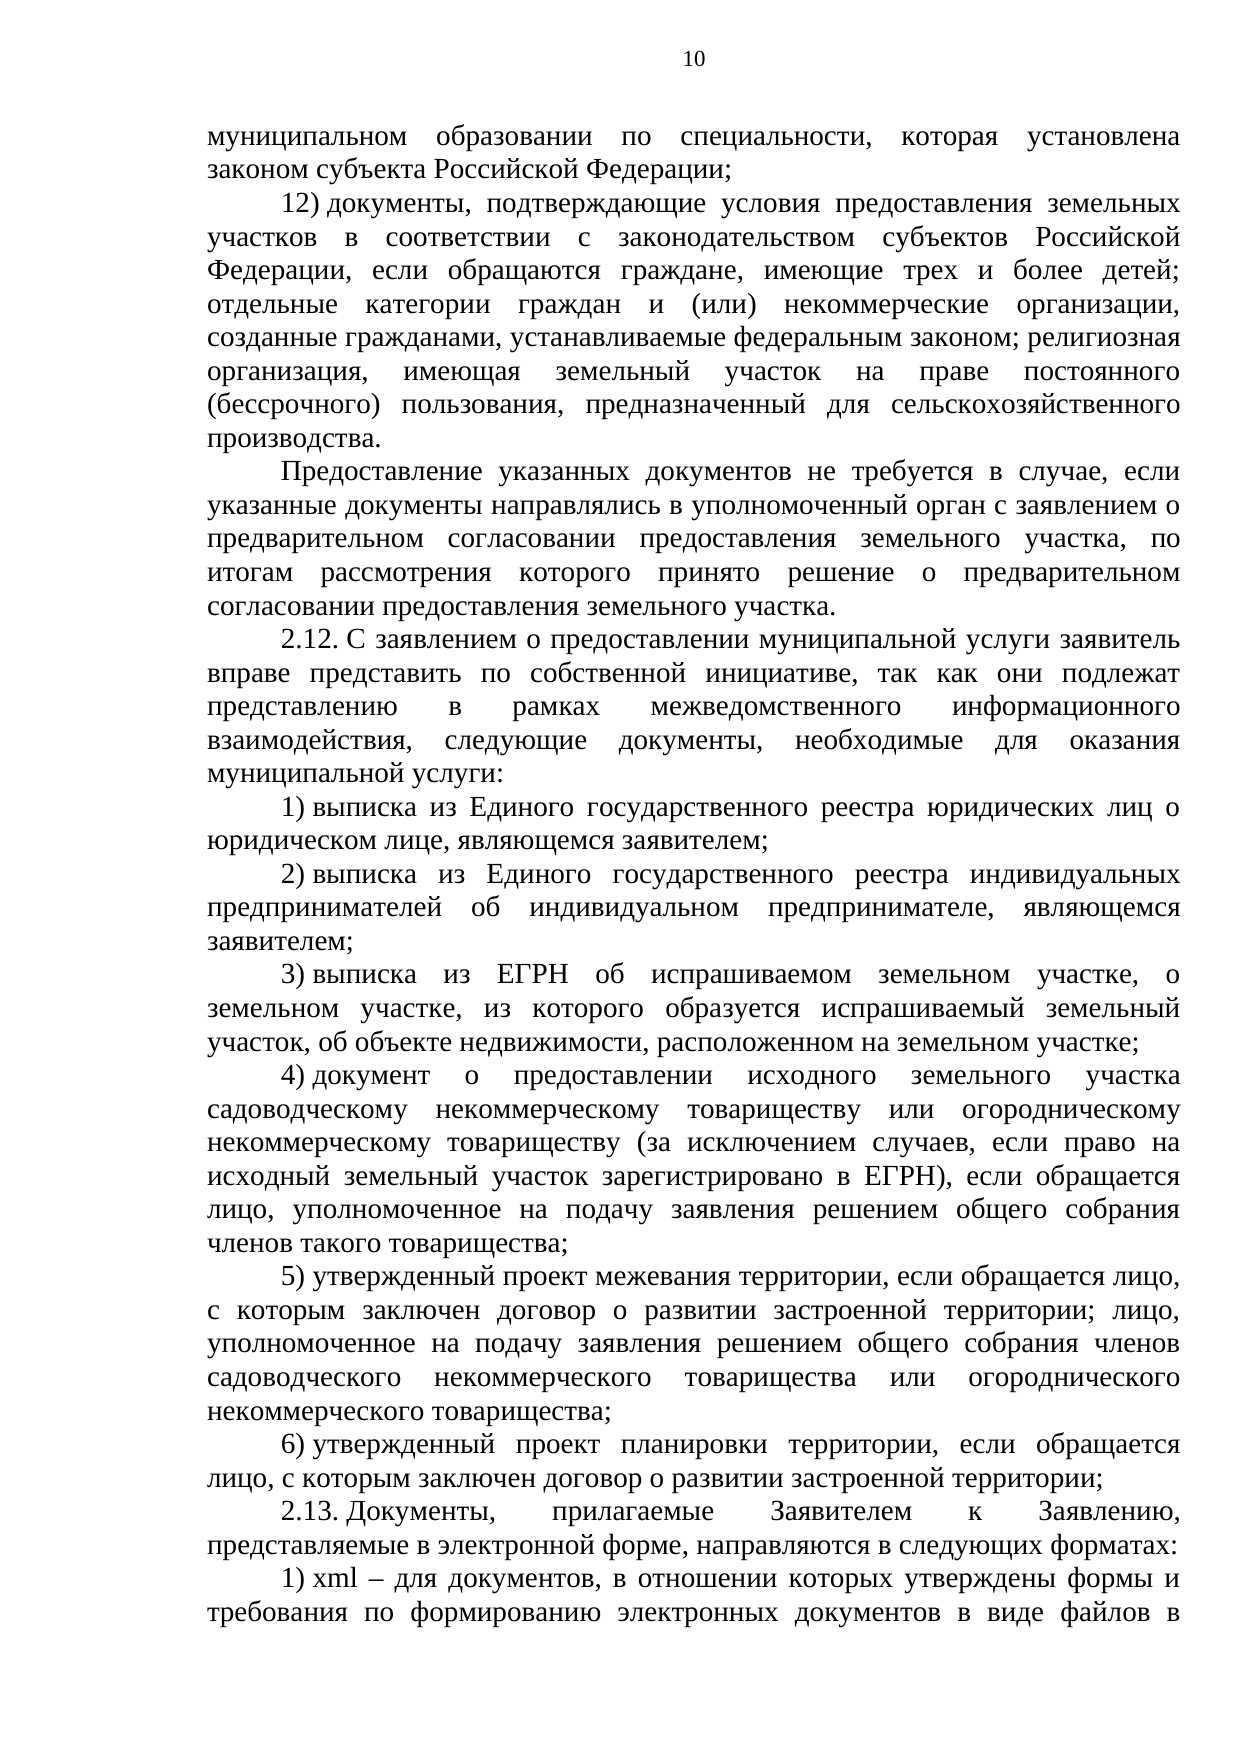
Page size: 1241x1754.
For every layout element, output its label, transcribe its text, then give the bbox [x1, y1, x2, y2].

text 2.13. Документы, прилагаемые Заявителем к Заявлению, представляемые в электронной форме, направляются в следующих форматах: [207, 1493, 1181, 1560]
text 12) документы, подтверждающие условия предоставления земельных участков в соответствии с законодательством субъектов Российской Федерации, если обращаются граждане, имеющие трех и более детей; отдельные категории граждан и (или) некоммерческие организации, созданные гражданами, устанавливаемые федеральным законом; религиозная организация, имеющая земельный участок на праве постоянного (бессрочного) пользования, предназначенный для сельскохозяйственного производства. [207, 185, 1181, 453]
text 4) документ о предоставлении исходного земельного участка садоводческому некоммерческому товариществу или огородническому некоммерческому товариществу (за исключением случаев, если право на исходный земельный участок зарегистрировано в ЕГРН), если обращается лицо, уполномоченное на подачу заявления решением общего собрания членов такого товарищества; [207, 1057, 1181, 1258]
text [207, 118, 1181, 185]
text 2.12. С заявлением о предоставлении муниципальной услуги заявитель вправе представить по собственной инициативе, так как они подлежат представлению в рамках межведомственного информационного взаимодействия, следующие документы, необходимые для оказания муниципальной услуги: [207, 621, 1181, 789]
text 5) утвержденный проект межевания территории, если обращается лицо, с которым заключен договор о развитии застроенной территории; лицо, уполномоченное на подачу заявления решением общего собрания членов садоводческого некоммерческого товарищества или огороднического некоммерческого товарищества; [207, 1258, 1181, 1426]
text Предоставление указанных документов не требуется в случае, если указанные документы направлялись в уполномоченный орган с заявлением о предварительном согласовании предоставления земельного участка, по итогам рассмотрения которого принято решение о предварительном согласовании предоставления земельного участка. [207, 453, 1181, 621]
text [207, 1560, 1181, 1627]
text 3) выписка из ЕГРН об испрашиваемом земельном участке, о земельном участке, из которого образуется испрашиваемый земельный участок, об объекте недвижимости, расположенном на земельном участке; [207, 957, 1181, 1057]
text 1) выписка из Единого государственного реестра юридических лиц о юридическом лице, являющемся заявителем; [207, 789, 1181, 856]
text 6) утвержденный проект планировки территории, если обращается лицо, с которым заключен договор о развитии застроенной территории; [207, 1426, 1181, 1493]
text 2) выписка из Единого государственного реестра индивидуальных предпринимателей об индивидуальном предпринимателе, являющемся заявителем; [207, 856, 1181, 957]
